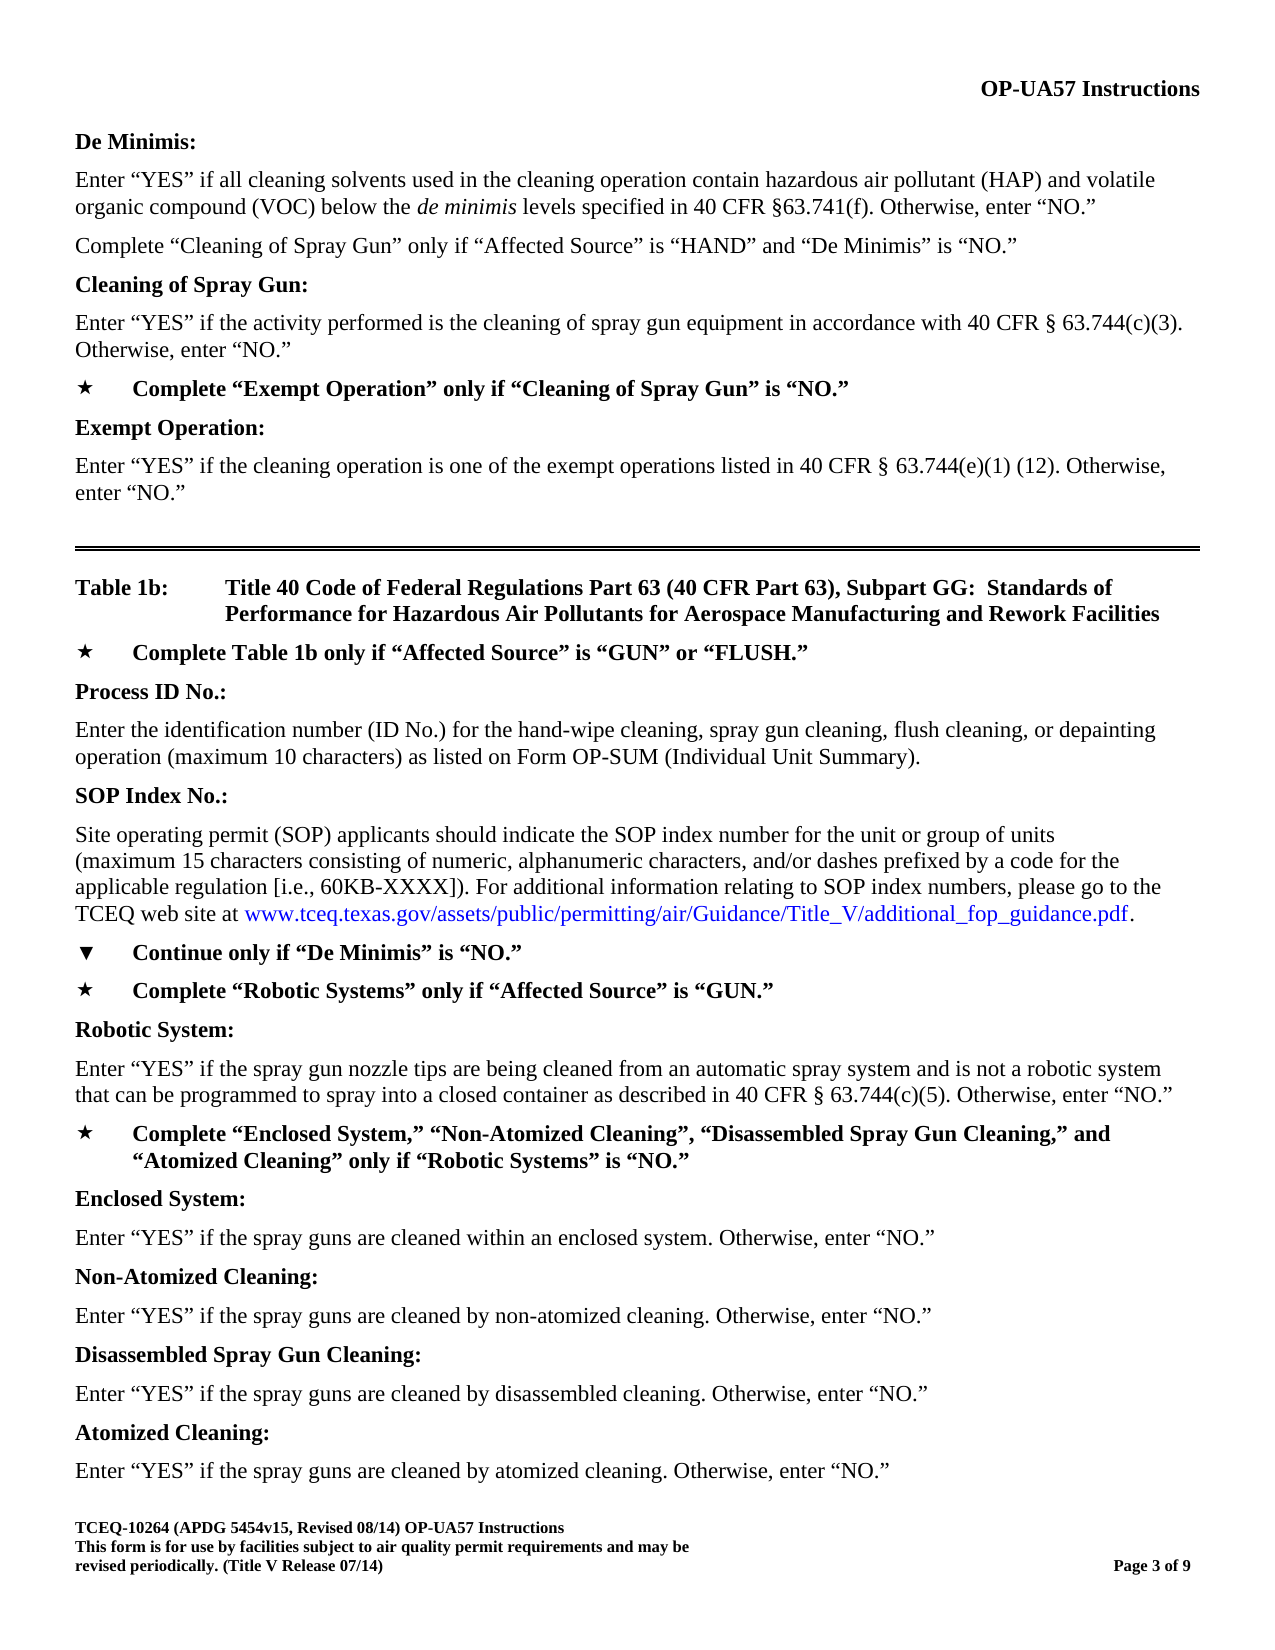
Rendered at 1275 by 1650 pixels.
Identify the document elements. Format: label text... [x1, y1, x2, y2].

text Enter “YES” if the cleaning operation is one of the exempt operations listed in 40 CFR § 63.744(e)(1) (12). Otherwise, enter “NO.” [75, 452, 1200, 505]
text Complete Table 1b only if “Affected Source” is “GUN” or “FLUSH.” [75, 639, 1200, 665]
text Exempt Operation: [75, 413, 1200, 440]
text Enter the identification number (ID No.) for the hand-wipe cleaning, spray gun cleaning, flush cleaning, or depainting operation (maximum 10 characters) as listed on Form OP-SUM (Individual Unit Summary). [75, 717, 1200, 769]
text Complete “Cleaning of Spray Gun” only if “Affected Source” is “HAND” and “De Minimis” is “NO.” [75, 232, 1200, 258]
text Complete “Exempt Operation” only if “Cleaning of Spray Gun” is “NO.” [75, 375, 1200, 401]
text SOP Index No.: [75, 782, 1200, 808]
text Complete “Enclosed System,” “Non-Atomized Cleaning”, “Disassembled Spray Gun Cleaning,” and “Atomized Cleaning” only if “Robotic Systems” is “NO.” [75, 1120, 1200, 1173]
text Enter “YES” if all cleaning solvents used in the cleaning operation contain hazardous air pollutant (HAP) and volatile organic compound (VOC) below the de minimis levels specified in 40 CFR §63.741(f). Otherwise, enter “NO.” [75, 167, 1200, 219]
text Process ID No.: [75, 678, 1200, 704]
text Site operating permit (SOP) applicants should indicate the SOP index number for the unit or group of units (maximum 15 characters consisting of numeric, alphanumeric characters, and/or dashes prefixed by a code for the applicable regulation [i.e., 60KB-XXXX]). For additional information relating to SOP index numbers, please go to the TCEQ web site at www.tceq.texas.gov/assets/public/permitting/air/Guidance/Title_V/additional_fop_guidance.pdf. [75, 821, 1200, 926]
text Disassembled Spray Gun Cleaning: [75, 1341, 1200, 1367]
text Robotic System: [75, 1016, 1200, 1043]
text Enter “YES” if the spray guns are cleaned by non-atomized cleaning. Otherwise, enter “NO.” [75, 1302, 1200, 1328]
text Enter “YES” if the spray guns are cleaned by atomized cleaning. Otherwise, enter “NO.” [75, 1457, 1200, 1484]
text Complete “Robotic Systems” only if “Affected Source” is “GUN.” [75, 977, 1200, 1004]
text Enter “YES” if the spray guns are cleaned within an enclosed system. Otherwise, enter “NO.” [75, 1224, 1200, 1251]
text De Minimis: [75, 128, 1200, 154]
text Enclosed System: [75, 1186, 1200, 1212]
text Enter “YES” if the activity performed is the cleaning of spray gun equipment in accordance with 40 CFR § 63.744(c)(3). Otherwise, enter “NO.” [75, 309, 1200, 362]
text Non-Atomized Cleaning: [75, 1263, 1200, 1289]
text Enter “YES” if the spray guns are cleaned by disassembled cleaning. Otherwise, enter “NO.” [75, 1380, 1200, 1406]
subtitle Table 1b: Title 40 Code of Federal Regulations Part 63 (40 CFR Part 63), Subpart GG: Standards of Performance for Hazardous Air Pollutants for Aerospace Manufacturing and Rework Facilities [75, 574, 1200, 626]
text Continue only if “De Minimis” is “NO.” [75, 938, 1200, 965]
text Atomized Cleaning: [75, 1419, 1200, 1445]
text Cleaning of Spray Gun: [75, 271, 1200, 297]
text Enter “YES” if the spray gun nozzle tips are being cleaned from an automatic spray system and is not a robotic system that can be programmed to spray into a closed container as described in 40 CFR § 63.744(c)(5). Otherwise, enter “NO.” [75, 1055, 1200, 1108]
